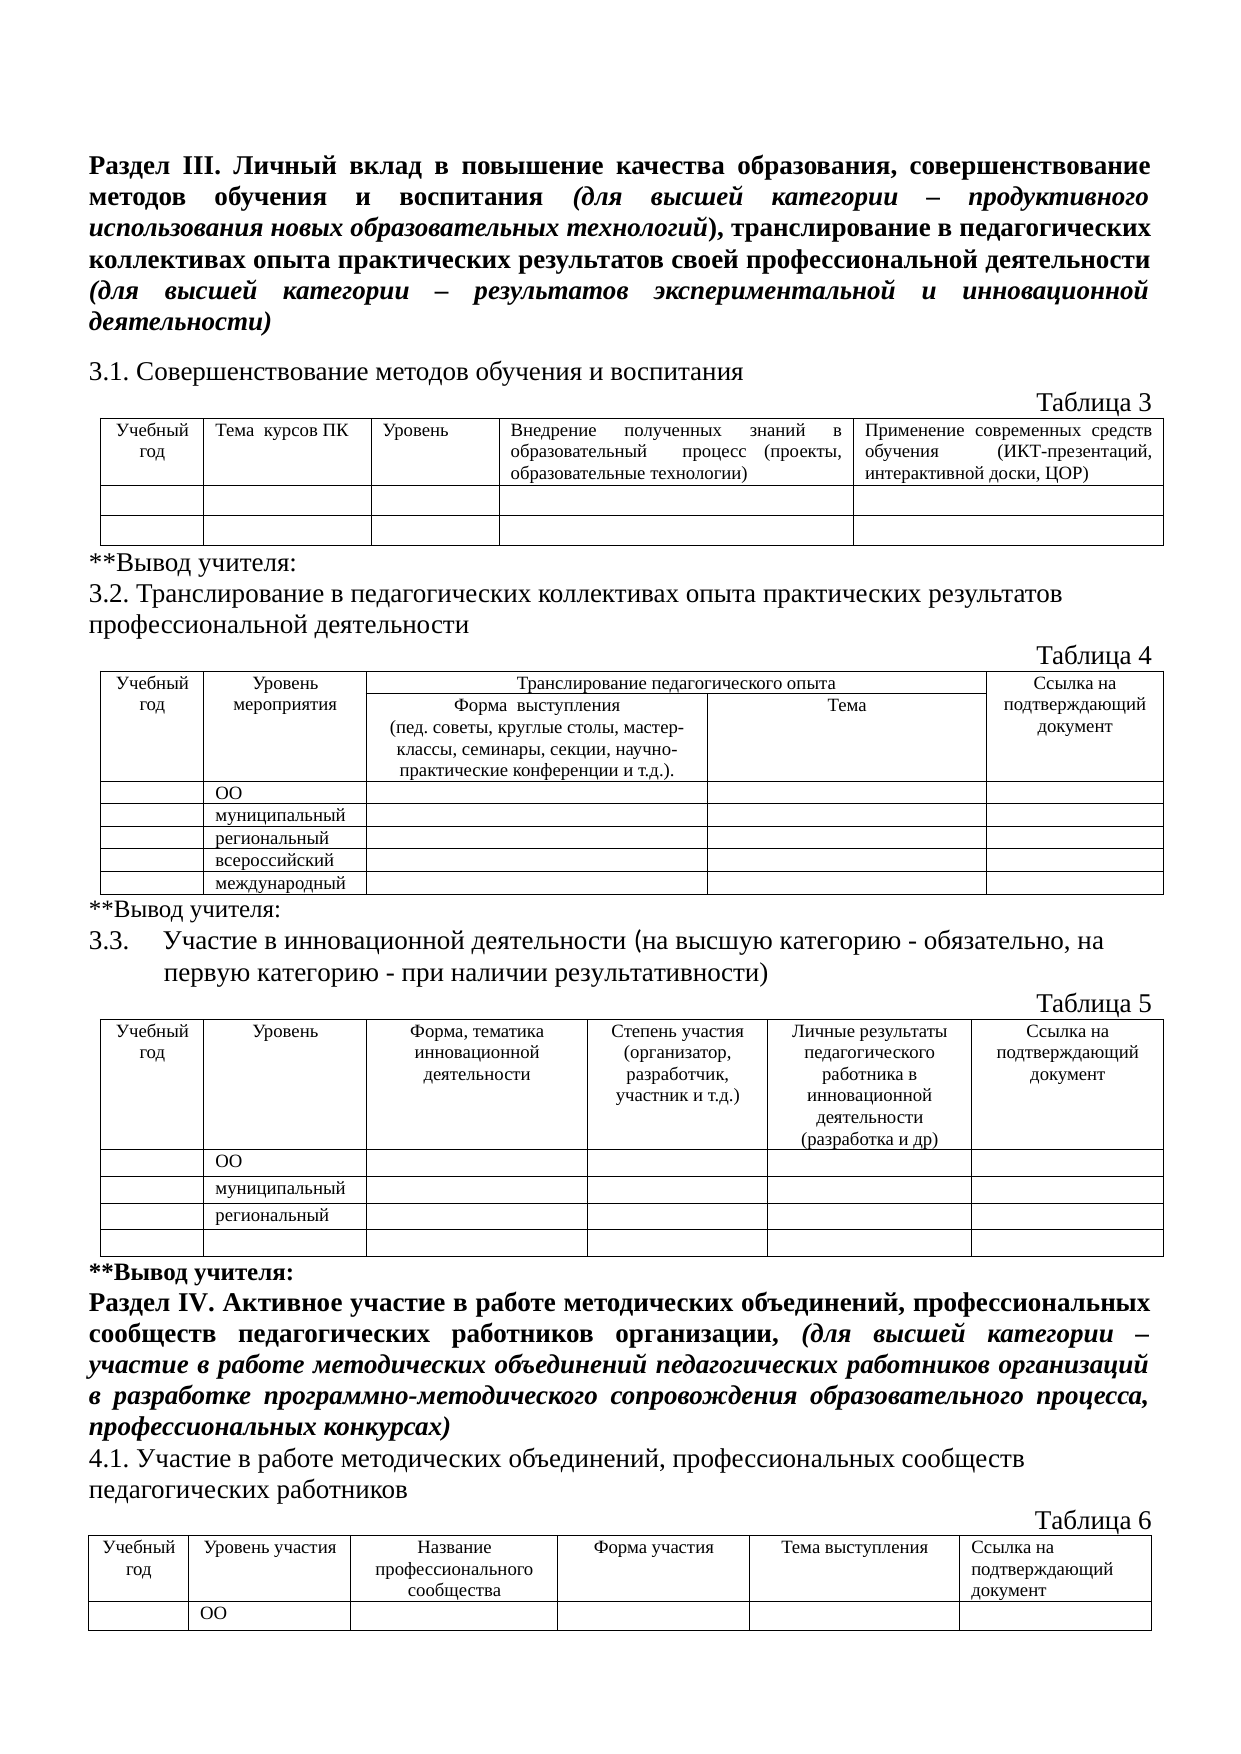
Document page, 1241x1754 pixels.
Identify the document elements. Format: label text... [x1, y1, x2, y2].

table_cell [588, 1230, 767, 1256]
text Таблица 3 [89, 386, 1152, 418]
table_cell [768, 1230, 971, 1256]
table_cell [500, 486, 853, 515]
table_cell [204, 516, 371, 545]
table_cell [367, 804, 707, 826]
table_cell [101, 516, 203, 545]
text 4.1. Участие в работе методических объединений, профессиональных сообществ педагогических работников [89, 1442, 1152, 1504]
table_cell [204, 1230, 366, 1256]
table_cell [367, 782, 707, 803]
text Раздел III. Личный вклад в повышение качества образования, совершенствование методов обучения и воспитания (для высшей категории – продуктивного использования новых образовательных технологий), транслирование в педагогических коллективах опыта практических результатов своей профессиональной деятельности (для высшей категории – результатов экспериментальной и инновационной деятельности) [89, 149, 1152, 336]
table_cell [101, 872, 203, 893]
table_cell [372, 486, 499, 515]
table_cell [972, 1230, 1163, 1256]
table_cell [367, 1204, 587, 1229]
table_cell [768, 1204, 971, 1229]
table_cell [367, 827, 707, 848]
table_cell муниципальный [204, 1177, 366, 1203]
table_cell [367, 872, 707, 893]
table_header Личные результаты педагогического работника в инновационной деятельности (разработка и др) [768, 1020, 971, 1149]
table_cell Форма выступления (пед. советы, круглые столы, мастер-классы, семинары, секции, научно-практические конференции и т.д.). [367, 694, 707, 781]
table_cell [367, 1177, 587, 1203]
table_cell [367, 849, 707, 871]
table_cell [708, 872, 986, 893]
table_cell [708, 827, 986, 848]
table_header Уровень [204, 1020, 366, 1149]
table_cell [987, 827, 1163, 848]
table_cell [101, 804, 203, 826]
table_cell всероссийский [204, 849, 366, 871]
table_header Форма, тематика инновационной деятельности [367, 1020, 587, 1149]
table_header Форма участия [558, 1536, 749, 1601]
table_header Учебный год [101, 672, 203, 781]
table_cell [588, 1177, 767, 1203]
table_cell [987, 782, 1163, 803]
table_cell [972, 1204, 1163, 1229]
table_cell муниципальный [204, 804, 366, 826]
table_cell [972, 1177, 1163, 1203]
table_cell [101, 1204, 203, 1229]
table_header Внедрение полученных знаний в образовательный процесс (проекты, образовательные технологии) [500, 419, 853, 485]
table_cell [768, 1177, 971, 1203]
table_cell [588, 1204, 767, 1229]
table_cell [204, 486, 371, 515]
text **Вывод учителя: [89, 894, 1152, 923]
table_cell региональный [204, 827, 366, 848]
table_cell Тема [708, 694, 986, 781]
table_cell [708, 782, 986, 803]
text 3.2. Транслирование в педагогических коллективах опыта практических результатов профессиональной деятельности [89, 577, 1152, 639]
table_cell [367, 1150, 587, 1176]
text **Вывод учителя: [89, 1257, 1152, 1286]
table_header Ссылка на подтверждающий документ [987, 672, 1163, 781]
table_cell международный [204, 872, 366, 893]
table_header Ссылка на подтверждающий документ [972, 1020, 1163, 1149]
table_cell [987, 872, 1163, 893]
table_cell [558, 1602, 749, 1630]
table_cell [101, 1230, 203, 1256]
table_cell [101, 1150, 203, 1176]
text Таблица 4 [89, 639, 1152, 671]
table_header Тема выступления [750, 1536, 959, 1601]
table_header Учебный год [101, 419, 203, 485]
table_cell [101, 849, 203, 871]
table_cell [960, 1602, 1151, 1630]
table_header Уровень [372, 419, 499, 485]
table_cell [987, 849, 1163, 871]
text Раздел IV. Активноe участие в работе методических объединений, профессиональных сообществ педагогических работников организации, (для высшей категории – участие в работе методических объединений педагогических работников организаций в разработке программно-методического сопровождения образовательного процесса, профессиональных конкурсах) [89, 1286, 1152, 1442]
table_cell [708, 804, 986, 826]
table_cell [101, 782, 203, 803]
table_cell [768, 1150, 971, 1176]
table_header Транслирование педагогического опыта [367, 672, 986, 693]
table_cell ОО [204, 1150, 366, 1176]
table_header Тема курсов ПК [204, 419, 371, 485]
table_cell ОО [189, 1602, 350, 1630]
table_header Учебный год [89, 1536, 188, 1601]
text 3.1. Совершенствование методов обучения и воспитания [89, 355, 1152, 386]
table_cell [854, 516, 1163, 545]
table_header Название профессионального сообщества [351, 1536, 557, 1601]
text Таблица 5 [89, 987, 1152, 1019]
table_header Применение современных средств обучения (ИКТ-презентаций, интерактивной доски, ЦОР) [854, 419, 1163, 485]
table_header Учебный год [101, 1020, 203, 1149]
table_cell [89, 1602, 188, 1630]
table_cell [854, 486, 1163, 515]
table_cell [987, 804, 1163, 826]
table_cell [367, 1230, 587, 1256]
table_header Степень участия (организатор, разработчик, участник и т.д.) [588, 1020, 767, 1149]
table_cell [972, 1150, 1163, 1176]
list Таблица 6 [201, 1504, 1152, 1535]
table_cell ОО [204, 782, 366, 803]
table_cell [101, 486, 203, 515]
table_cell [372, 516, 499, 545]
table_header Ссылка на подтверждающий документ [960, 1536, 1151, 1601]
list Участие в инновационной деятельности (на высшую категорию - обязательно, на первую категорию - при наличии результативности) [89, 923, 1152, 987]
table_cell [101, 827, 203, 848]
table_cell [500, 516, 853, 545]
table_cell [351, 1602, 557, 1630]
table_cell [588, 1150, 767, 1176]
table_cell региональный [204, 1204, 366, 1229]
table_header Уровень мероприятия [204, 672, 366, 781]
text **Вывод учителя: [89, 546, 1152, 577]
table_header Уровень участия [189, 1536, 350, 1601]
table_cell [750, 1602, 959, 1630]
table_cell [708, 849, 986, 871]
table_cell [101, 1177, 203, 1203]
